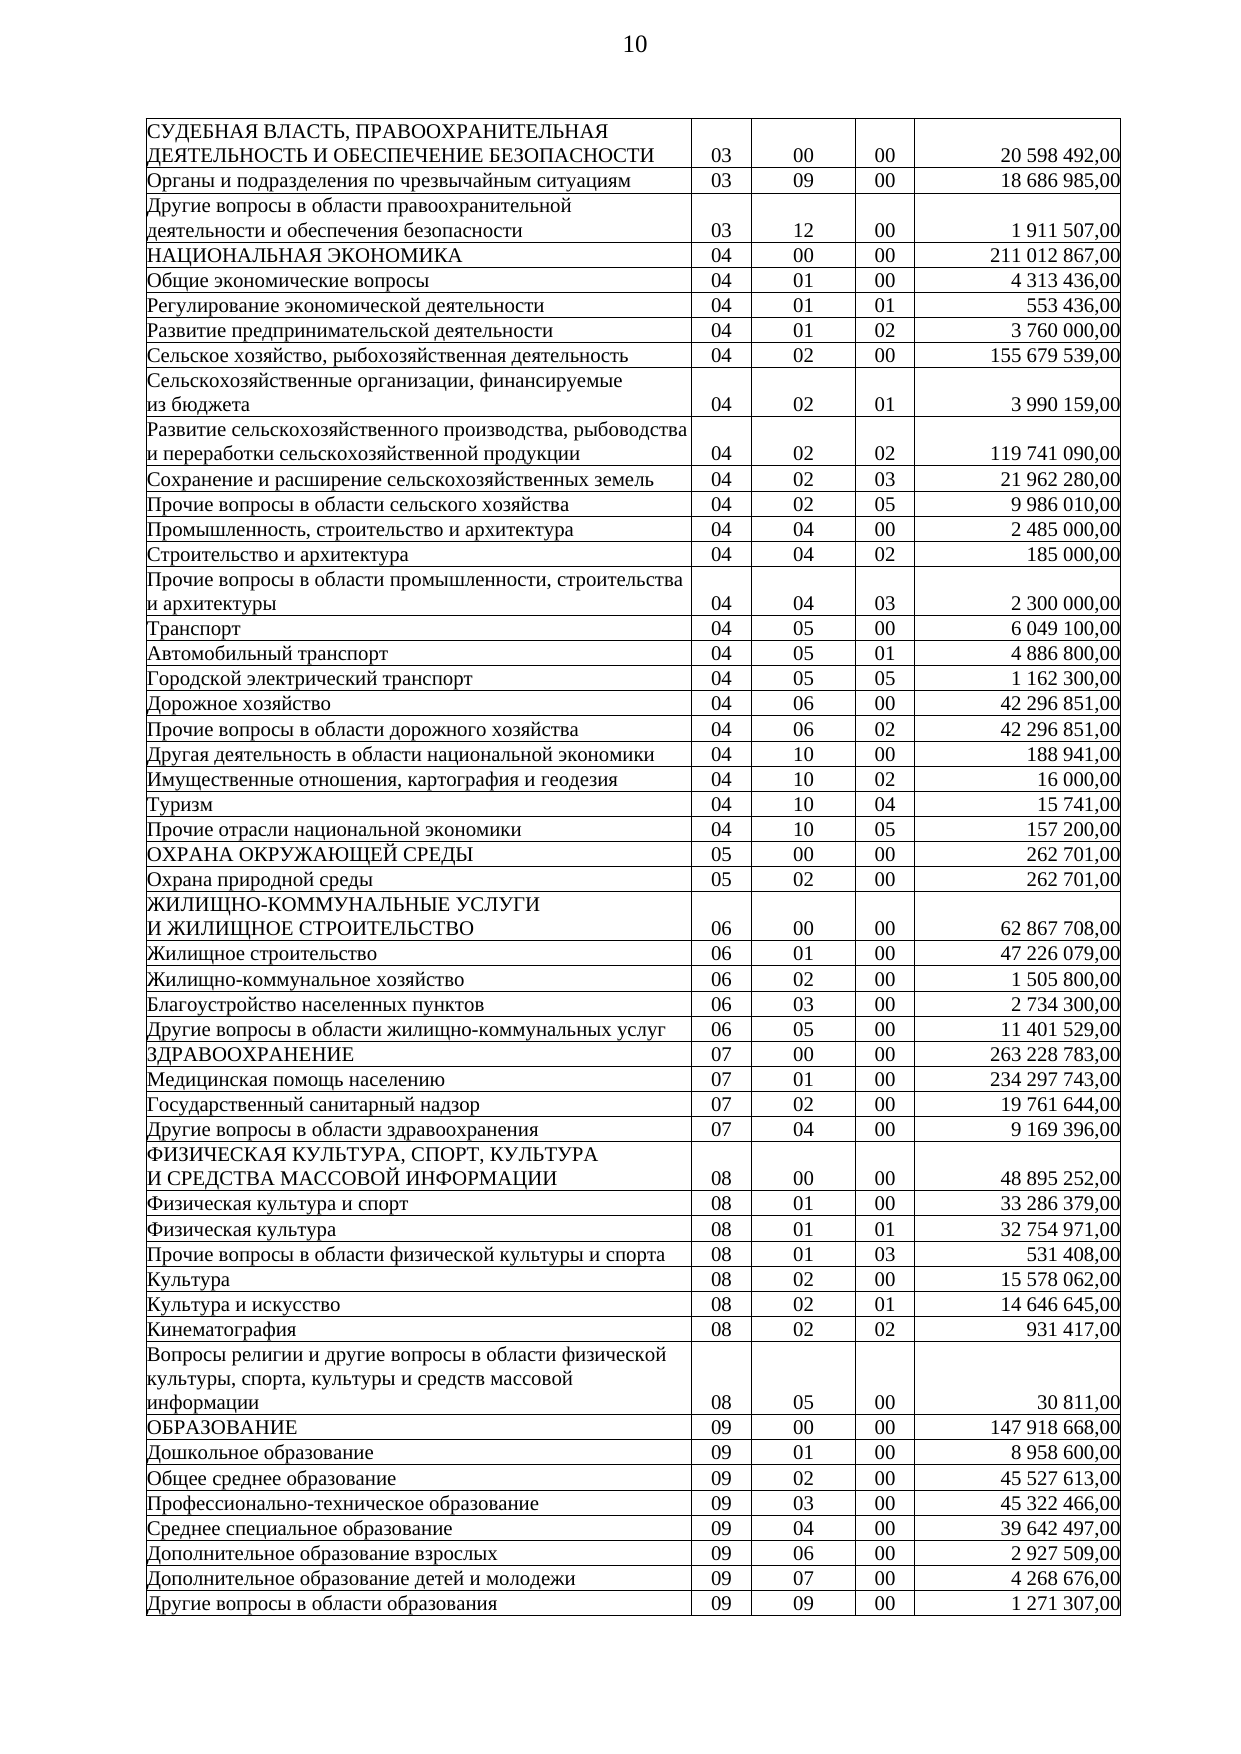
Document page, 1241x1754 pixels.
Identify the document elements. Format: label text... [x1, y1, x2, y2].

table_cell 08 [692, 1216, 751, 1241]
table_cell 00 [752, 243, 855, 267]
table_cell 00 [856, 1440, 914, 1464]
table_cell 48 895 252,00 [915, 1142, 1120, 1190]
table_cell 2 300 000,00 [915, 567, 1120, 615]
table_cell 04 [752, 1516, 855, 1540]
table_cell Органы и подразделения по чрезвычайным ситуациям [147, 168, 691, 192]
table_cell 07 [692, 1042, 751, 1066]
table_cell ЖИЛИЩНО-КОММУНАЛЬНЫЕ УСЛУГИ И ЖИЛИЩНОЕ СТРОИТЕЛЬСТВО [147, 892, 691, 940]
table_cell 02 [752, 1292, 855, 1316]
table_cell 03 [856, 466, 914, 491]
table_cell 02 [752, 1092, 855, 1116]
table_cell Общие экономические вопросы [147, 268, 691, 292]
table_cell 01 [752, 268, 855, 292]
table_cell 01 [752, 318, 855, 342]
table_cell 155 679 539,00 [915, 343, 1120, 367]
table_cell 09 [752, 168, 855, 192]
table_cell 262 701,00 [915, 867, 1120, 891]
table_cell Другая деятельность в области национальной экономики [147, 742, 691, 766]
table_cell Прочие вопросы в области сельского хозяйства [147, 492, 691, 516]
table_cell 04 [692, 318, 751, 342]
table_cell СУДЕБНАЯ ВЛАСТЬ, ПРАВООХРАНИТЕЛЬНАЯ ДЕЯТЕЛЬНОСТЬ И ОБЕСПЕЧЕНИЕ БЕЗОПАСНОСТИ [147, 119, 691, 167]
table_cell 20 598 492,00 [915, 119, 1120, 167]
table_cell 01 [752, 1191, 855, 1215]
table_cell 03 [692, 168, 751, 192]
table_cell 01 [752, 1440, 855, 1464]
table_cell 03 [692, 119, 751, 167]
table_cell 08 [692, 1342, 751, 1414]
table_cell Дополнительное образование детей и молодежи [147, 1566, 691, 1590]
table_cell 09 [692, 1516, 751, 1540]
table_cell Культура и искусство [147, 1292, 691, 1316]
table_cell 01 [752, 1242, 855, 1266]
table_cell Среднее специальное образование [147, 1516, 691, 1540]
table_cell Прочие отрасли национальной экономики [147, 817, 691, 841]
table_cell 09 [692, 1591, 751, 1615]
table_cell Строительство и архитектура [147, 542, 691, 566]
table_cell 01 [856, 1216, 914, 1241]
table_cell 08 [692, 1292, 751, 1316]
table_cell 14 646 645,00 [915, 1292, 1120, 1316]
table_cell 32 754 971,00 [915, 1216, 1120, 1241]
table_cell 00 [856, 243, 914, 267]
table_cell 02 [752, 343, 855, 367]
table_cell Промышленность, строительство и архитектура [147, 517, 691, 541]
table_cell 04 [752, 567, 855, 615]
table_cell 00 [856, 1117, 914, 1141]
table_cell 08 [692, 1142, 751, 1190]
table_cell 01 [752, 941, 855, 965]
table_cell ОБРАЗОВАНИЕ [147, 1415, 691, 1439]
table_cell ЗДРАВООХРАНЕНИЕ [147, 1042, 691, 1066]
table_cell 05 [752, 666, 855, 690]
table_cell 04 [692, 691, 751, 715]
table_cell Имущественные отношения, картография и геодезия [147, 767, 691, 791]
table_cell 04 [692, 293, 751, 317]
table_cell 147 918 668,00 [915, 1415, 1120, 1439]
table_cell 04 [692, 268, 751, 292]
table_cell Прочие вопросы в области физической культуры и спорта [147, 1242, 691, 1266]
table_cell 06 [752, 716, 855, 741]
table_cell Дошкольное образование [147, 1440, 691, 1464]
table_cell 00 [856, 691, 914, 715]
table_cell 00 [856, 1142, 914, 1190]
table_cell 00 [752, 1142, 855, 1190]
table_cell 01 [752, 1067, 855, 1091]
table_cell 04 [692, 567, 751, 615]
table_cell 05 [752, 1342, 855, 1414]
table_cell 12 [752, 194, 855, 242]
table_cell 06 [692, 1017, 751, 1041]
table_cell 00 [856, 842, 914, 866]
table_cell 05 [692, 867, 751, 891]
table_cell 00 [856, 194, 914, 242]
table_cell 07 [692, 1092, 751, 1116]
table_cell 119 741 090,00 [915, 417, 1120, 465]
table_cell 1 505 800,00 [915, 966, 1120, 991]
table_cell 00 [856, 941, 914, 965]
table_cell 03 [752, 1491, 855, 1514]
table_cell 04 [692, 542, 751, 566]
table_cell 01 [752, 293, 855, 317]
table_cell 2 927 509,00 [915, 1541, 1120, 1565]
table_cell 01 [752, 1216, 855, 1241]
table_cell 262 701,00 [915, 842, 1120, 866]
table_cell 01 [856, 641, 914, 665]
table_cell 02 [752, 1465, 855, 1489]
table_cell 8 958 600,00 [915, 1440, 1120, 1464]
table_cell 04 [692, 466, 751, 491]
table_cell Другие вопросы в области здравоохранения [147, 1117, 691, 1141]
table_cell 47 226 079,00 [915, 941, 1120, 965]
table_cell 04 [692, 666, 751, 690]
table_cell Развитие предпринимательской деятельности [147, 318, 691, 342]
table_cell 00 [752, 1042, 855, 1066]
table_cell 9 986 010,00 [915, 492, 1120, 516]
table_cell 15 741,00 [915, 792, 1120, 816]
table_cell 00 [856, 616, 914, 640]
table_cell 00 [856, 966, 914, 991]
table_cell 931 417,00 [915, 1317, 1120, 1341]
table_cell 45 322 466,00 [915, 1491, 1120, 1514]
table_cell 08 [692, 1267, 751, 1291]
table_cell 1 911 507,00 [915, 194, 1120, 242]
table_cell 02 [752, 368, 855, 416]
table_cell 02 [856, 542, 914, 566]
table_cell 3 990 159,00 [915, 368, 1120, 416]
table_cell Сохранение и расширение сельскохозяйственных земель [147, 466, 691, 491]
table_cell 02 [752, 1267, 855, 1291]
table_cell 02 [752, 1317, 855, 1341]
table_cell Прочие вопросы в области дорожного хозяйства [147, 716, 691, 741]
table_cell Благоустройство населенных пунктов [147, 992, 691, 1016]
table_cell 04 [692, 417, 751, 465]
table_cell 4 886 800,00 [915, 641, 1120, 665]
table_cell ФИЗИЧЕСКАЯ КУЛЬТУРА, СПОРТ, КУЛЬТУРА И СРЕДСТВА МАССОВОЙ ИНФОРМАЦИИ [147, 1142, 691, 1190]
table_cell Вопросы религии и другие вопросы в области физической культуры, спорта, культуры и средств массовой информации [147, 1342, 691, 1414]
table_cell 03 [692, 194, 751, 242]
table_cell 00 [752, 119, 855, 167]
table_cell 00 [856, 1092, 914, 1116]
table_cell 01 [856, 1292, 914, 1316]
table_cell 00 [856, 119, 914, 167]
table_cell 00 [856, 892, 914, 940]
table_cell 531 408,00 [915, 1242, 1120, 1266]
table_cell 188 941,00 [915, 742, 1120, 766]
table_cell НАЦИОНАЛЬНАЯ ЭКОНОМИКА [147, 243, 691, 267]
table_cell 1 162 300,00 [915, 666, 1120, 690]
table_cell 00 [856, 1191, 914, 1215]
table_cell 04 [752, 517, 855, 541]
table_cell 07 [752, 1566, 855, 1590]
table_cell 185 000,00 [915, 542, 1120, 566]
table_cell 00 [856, 992, 914, 1016]
table_cell 00 [856, 1342, 914, 1414]
table_cell 234 297 743,00 [915, 1067, 1120, 1091]
table_cell Физическая культура и спорт [147, 1191, 691, 1215]
table_cell 05 [692, 842, 751, 866]
table_cell 10 [752, 817, 855, 841]
table_cell Профессионально-техническое образование [147, 1491, 691, 1514]
table_cell 02 [752, 492, 855, 516]
table_cell ОХРАНА ОКРУЖАЮЩЕЙ СРЕДЫ [147, 842, 691, 866]
table_cell 00 [856, 168, 914, 192]
table_cell 04 [692, 343, 751, 367]
table_cell 08 [692, 1317, 751, 1341]
table_cell 2 485 000,00 [915, 517, 1120, 541]
table_cell 05 [752, 1017, 855, 1041]
table_cell 39 642 497,00 [915, 1516, 1120, 1540]
table_cell Другие вопросы в области образования [147, 1591, 691, 1615]
table_cell 09 [692, 1415, 751, 1439]
table_cell 05 [856, 817, 914, 841]
table_cell 211 012 867,00 [915, 243, 1120, 267]
table_cell 11 401 529,00 [915, 1017, 1120, 1041]
table_cell 00 [856, 1465, 914, 1489]
table_cell Физическая культура [147, 1216, 691, 1241]
table_cell 00 [856, 1591, 914, 1615]
table_cell 16 000,00 [915, 767, 1120, 791]
table_cell 01 [856, 293, 914, 317]
table_cell 04 [692, 368, 751, 416]
table_cell 00 [856, 1491, 914, 1514]
table_cell 30 811,00 [915, 1342, 1120, 1414]
table_cell Кинематография [147, 1317, 691, 1341]
table_cell Другие вопросы в области правоохранительной деятельности и обеспечения безопасности [147, 194, 691, 242]
table_cell 06 [692, 992, 751, 1016]
table_cell 42 296 851,00 [915, 691, 1120, 715]
table_cell 00 [856, 1541, 914, 1565]
table_cell 03 [752, 992, 855, 1016]
table_cell Государственный санитарный надзор [147, 1092, 691, 1116]
table_cell Другие вопросы в области жилищно-коммунальных услуг [147, 1017, 691, 1041]
table_cell 02 [856, 1317, 914, 1341]
table_cell Сельскохозяйственные организации, финансируемые из бюджета [147, 368, 691, 416]
table_cell 05 [856, 492, 914, 516]
table_cell 00 [856, 1566, 914, 1590]
table_cell 18 686 985,00 [915, 168, 1120, 192]
table_cell 02 [856, 767, 914, 791]
table_cell 09 [692, 1465, 751, 1489]
table_cell 00 [856, 268, 914, 292]
table_cell 00 [752, 1415, 855, 1439]
table_cell 00 [752, 842, 855, 866]
table_cell 04 [692, 742, 751, 766]
table_cell 04 [692, 767, 751, 791]
table_cell 06 [692, 892, 751, 940]
table_cell 00 [856, 1267, 914, 1291]
table_cell 02 [752, 417, 855, 465]
table_cell 00 [856, 742, 914, 766]
table_cell 07 [692, 1117, 751, 1141]
table_cell 04 [692, 492, 751, 516]
table_cell 04 [692, 243, 751, 267]
table_cell Культура [147, 1267, 691, 1291]
table_cell 09 [692, 1566, 751, 1590]
table_cell Городской электрический транспорт [147, 666, 691, 690]
table_cell 07 [692, 1067, 751, 1091]
table_cell 19 761 644,00 [915, 1092, 1120, 1116]
table_cell 263 228 783,00 [915, 1042, 1120, 1066]
table_cell Медицинская помощь населению [147, 1067, 691, 1091]
table_cell 6 049 100,00 [915, 616, 1120, 640]
table_cell Сельское хозяйство, рыбохозяйственная деятельность [147, 343, 691, 367]
table_cell 02 [752, 966, 855, 991]
table_cell 62 867 708,00 [915, 892, 1120, 940]
table_cell 03 [856, 567, 914, 615]
table_cell 10 [752, 742, 855, 766]
table_cell 02 [856, 417, 914, 465]
table_cell 02 [856, 716, 914, 741]
table_cell 04 [692, 517, 751, 541]
table_cell Охрана природной среды [147, 867, 691, 891]
table_cell Регулирование экономической деятельности [147, 293, 691, 317]
table_cell 04 [692, 792, 751, 816]
table_cell 553 436,00 [915, 293, 1120, 317]
table_cell 05 [752, 641, 855, 665]
table_cell 21 962 280,00 [915, 466, 1120, 491]
table_cell Дорожное хозяйство [147, 691, 691, 715]
table_cell Жилищно-коммунальное хозяйство [147, 966, 691, 991]
table_cell 00 [856, 1415, 914, 1439]
table_cell 02 [856, 318, 914, 342]
table_cell Туризм [147, 792, 691, 816]
table_cell 05 [856, 666, 914, 690]
table_cell 3 760 000,00 [915, 318, 1120, 342]
table_cell Транспорт [147, 616, 691, 640]
table_cell 04 [692, 641, 751, 665]
table_cell 9 169 396,00 [915, 1117, 1120, 1141]
table_cell 06 [692, 966, 751, 991]
table_cell 4 313 436,00 [915, 268, 1120, 292]
table_cell 10 [752, 792, 855, 816]
table_cell Общее среднее образование [147, 1465, 691, 1489]
table_cell 33 286 379,00 [915, 1191, 1120, 1215]
table_cell Дополнительное образование взрослых [147, 1541, 691, 1565]
table_cell 04 [752, 542, 855, 566]
table_cell 03 [856, 1242, 914, 1266]
table_cell 15 578 062,00 [915, 1267, 1120, 1291]
table_cell 04 [856, 792, 914, 816]
table_cell 02 [752, 466, 855, 491]
table_cell 10 [752, 767, 855, 791]
table_cell 00 [856, 343, 914, 367]
table_cell Прочие вопросы в области промышленности, строительства и архитектуры [147, 567, 691, 615]
table_cell 06 [692, 941, 751, 965]
table_cell 02 [752, 867, 855, 891]
table_cell Автомобильный транспорт [147, 641, 691, 665]
table_cell 09 [752, 1591, 855, 1615]
table_cell 00 [856, 867, 914, 891]
table_cell 09 [692, 1440, 751, 1464]
table_cell 2 734 300,00 [915, 992, 1120, 1016]
table_cell 00 [856, 517, 914, 541]
table_cell 42 296 851,00 [915, 716, 1120, 741]
table_cell 00 [752, 892, 855, 940]
table_cell 04 [752, 1117, 855, 1141]
table_cell 00 [856, 1017, 914, 1041]
table_cell 06 [752, 691, 855, 715]
table_cell 04 [692, 817, 751, 841]
table_cell 4 268 676,00 [915, 1566, 1120, 1590]
table_cell Развитие сельскохозяйственного производства, рыбоводства и переработки сельскохозяйственной продукции [147, 417, 691, 465]
table_cell 05 [752, 616, 855, 640]
table_cell 00 [856, 1042, 914, 1066]
table_cell 04 [692, 716, 751, 741]
table_cell 45 527 613,00 [915, 1465, 1120, 1489]
table_cell 1 271 307,00 [915, 1591, 1120, 1615]
table_cell 08 [692, 1242, 751, 1266]
table_cell Жилищное строительство [147, 941, 691, 965]
table_cell 157 200,00 [915, 817, 1120, 841]
table_cell 04 [692, 616, 751, 640]
table_cell 09 [692, 1541, 751, 1565]
table_cell 09 [692, 1491, 751, 1514]
table_cell 08 [692, 1191, 751, 1215]
table_cell 06 [752, 1541, 855, 1565]
table_cell 00 [856, 1067, 914, 1091]
table_cell 01 [856, 368, 914, 416]
table_cell 00 [856, 1516, 914, 1540]
